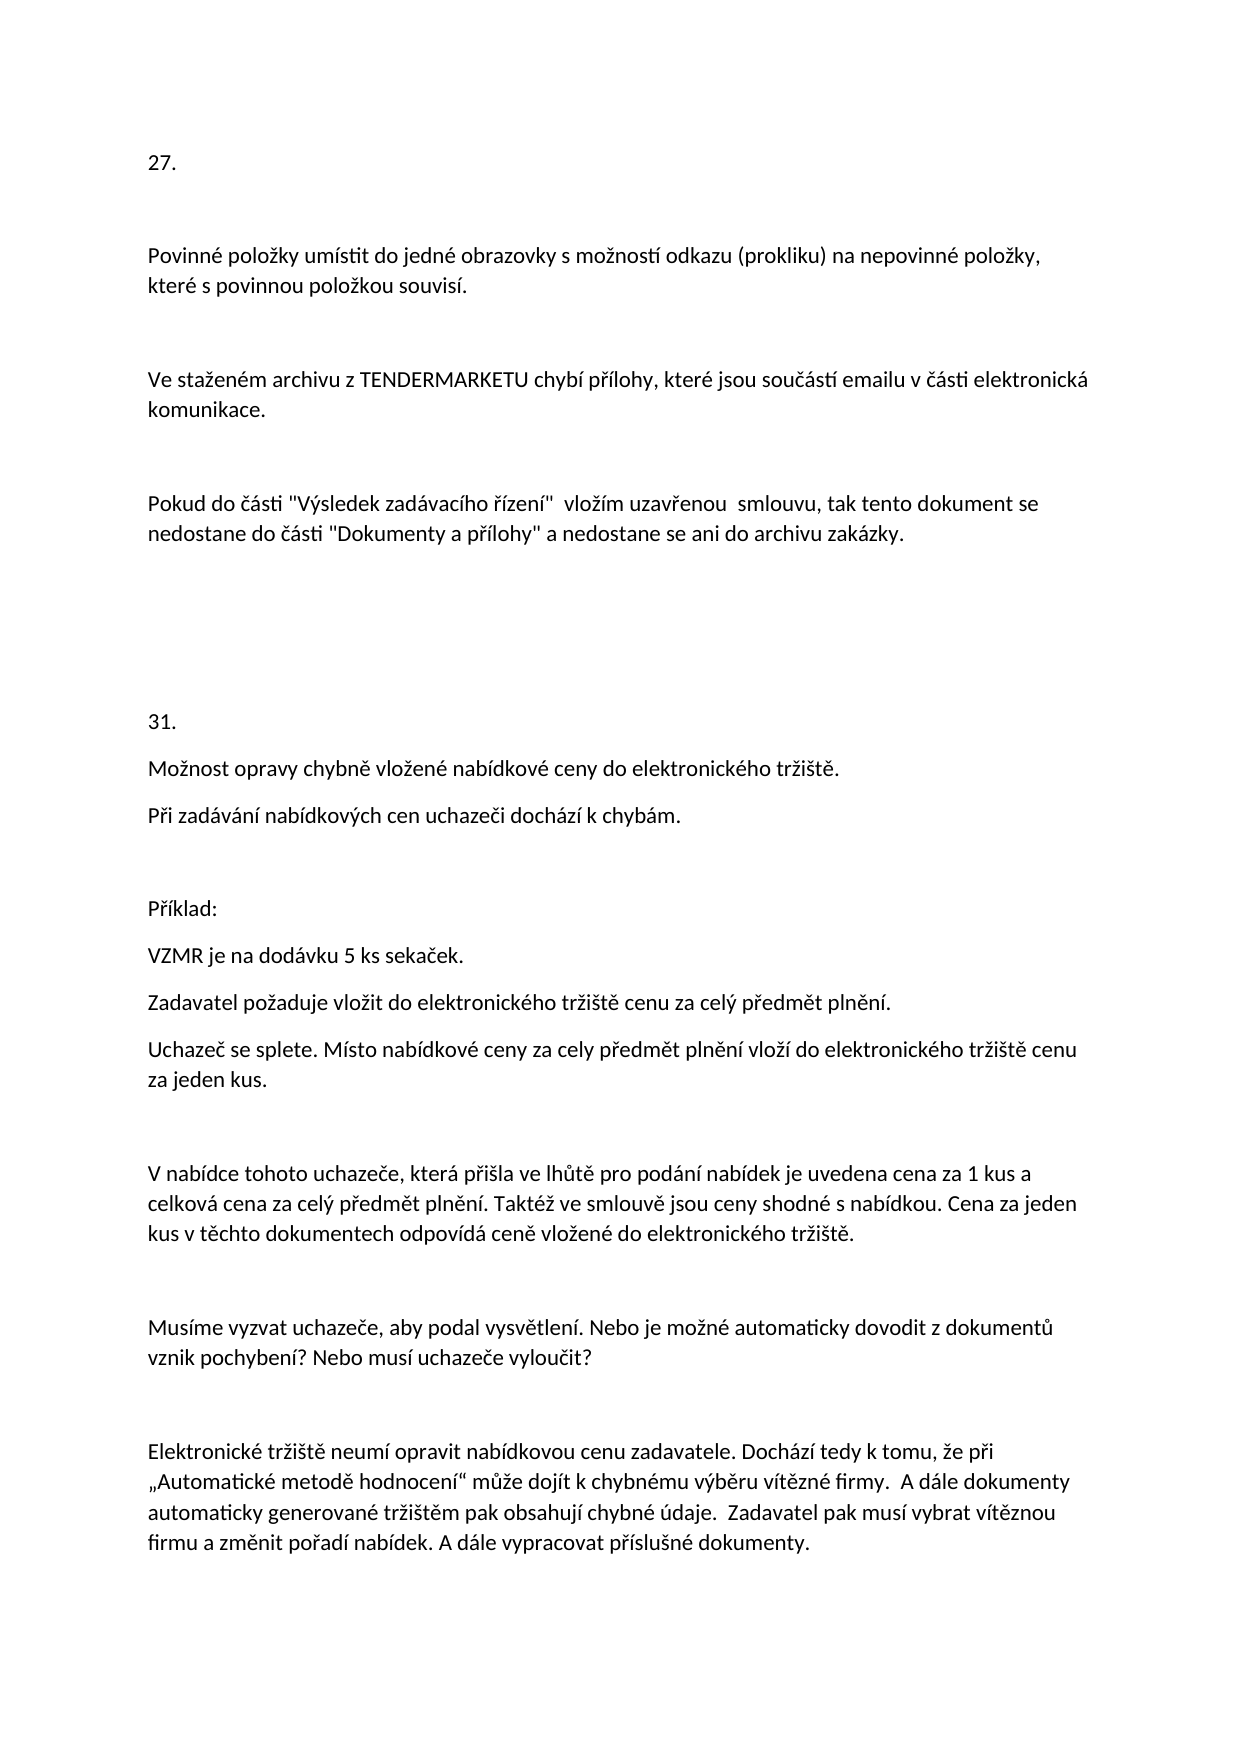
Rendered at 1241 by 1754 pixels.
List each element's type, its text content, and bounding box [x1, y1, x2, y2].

text 31. [148, 707, 1093, 735]
text VZMR je na dodávku 5 ks sekaček. [148, 941, 1093, 969]
text Ve staženém archivu z TENDERMARKETU chybí přílohy, které jsou součástí emailu v části elektronická komunikace. [148, 365, 1093, 423]
text Zadavatel požaduje vložit do elektronického tržiště cenu za celý předmět plnění. [148, 988, 1093, 1016]
text Pokud do části "Výsledek zadávacího řízení" vložím uzavřenou smlouvu, tak tento dokument se nedostane do části "Dokumenty a přílohy" a nedostane se ani do archivu zakázky. [148, 489, 1093, 547]
text Při zadávání nabídkových cen uchazeči dochází k chybám. [148, 801, 1093, 829]
text Musíme vyzvat uchazeče, aby podal vysvětlení. Nebo je možné automaticky dovodit z dokumentů vznik pochybení? Nebo musí uchazeče vyloučit? [148, 1313, 1093, 1371]
text Uchazeč se splete. Místo nabídkové ceny za cely předmět plnění vloží do elektronického tržiště cenu za jeden kus. [148, 1035, 1093, 1093]
text Povinné položky umístit do jedné obrazovky s možností odkazu (prokliku) na nepovinné položky, které s povinnou položkou souvisí. [148, 241, 1093, 299]
text V nabídce tohoto uchazeče, která přišla ve lhůtě pro podání nabídek je uvedena cena za 1 kus a celková cena za celý předmět plnění. Taktéž ve smlouvě jsou ceny shodné s nabídkou. Cena za jeden kus v těchto dokumentech odpovídá ceně vložené do elektronického tržiště. [148, 1159, 1093, 1247]
text Příklad: [148, 894, 1093, 922]
text Elektronické tržiště neumí opravit nabídkovou cenu zadavatele. Dochází tedy k tomu, že při „Automatické metodě hodnocení“ může dojít k chybnému výběru vítězné firmy. A dále dokumenty automaticky generované tržištěm pak obsahují chybné údaje. Zadavatel pak musí vybrat vítěznou firmu a změnit pořadí nabídek. A dále vypracovat příslušné dokumenty. [148, 1437, 1093, 1556]
text Možnost opravy chybně vložené nabídkové ceny do elektronického tržiště. [148, 754, 1093, 782]
text 27. [148, 148, 1093, 176]
